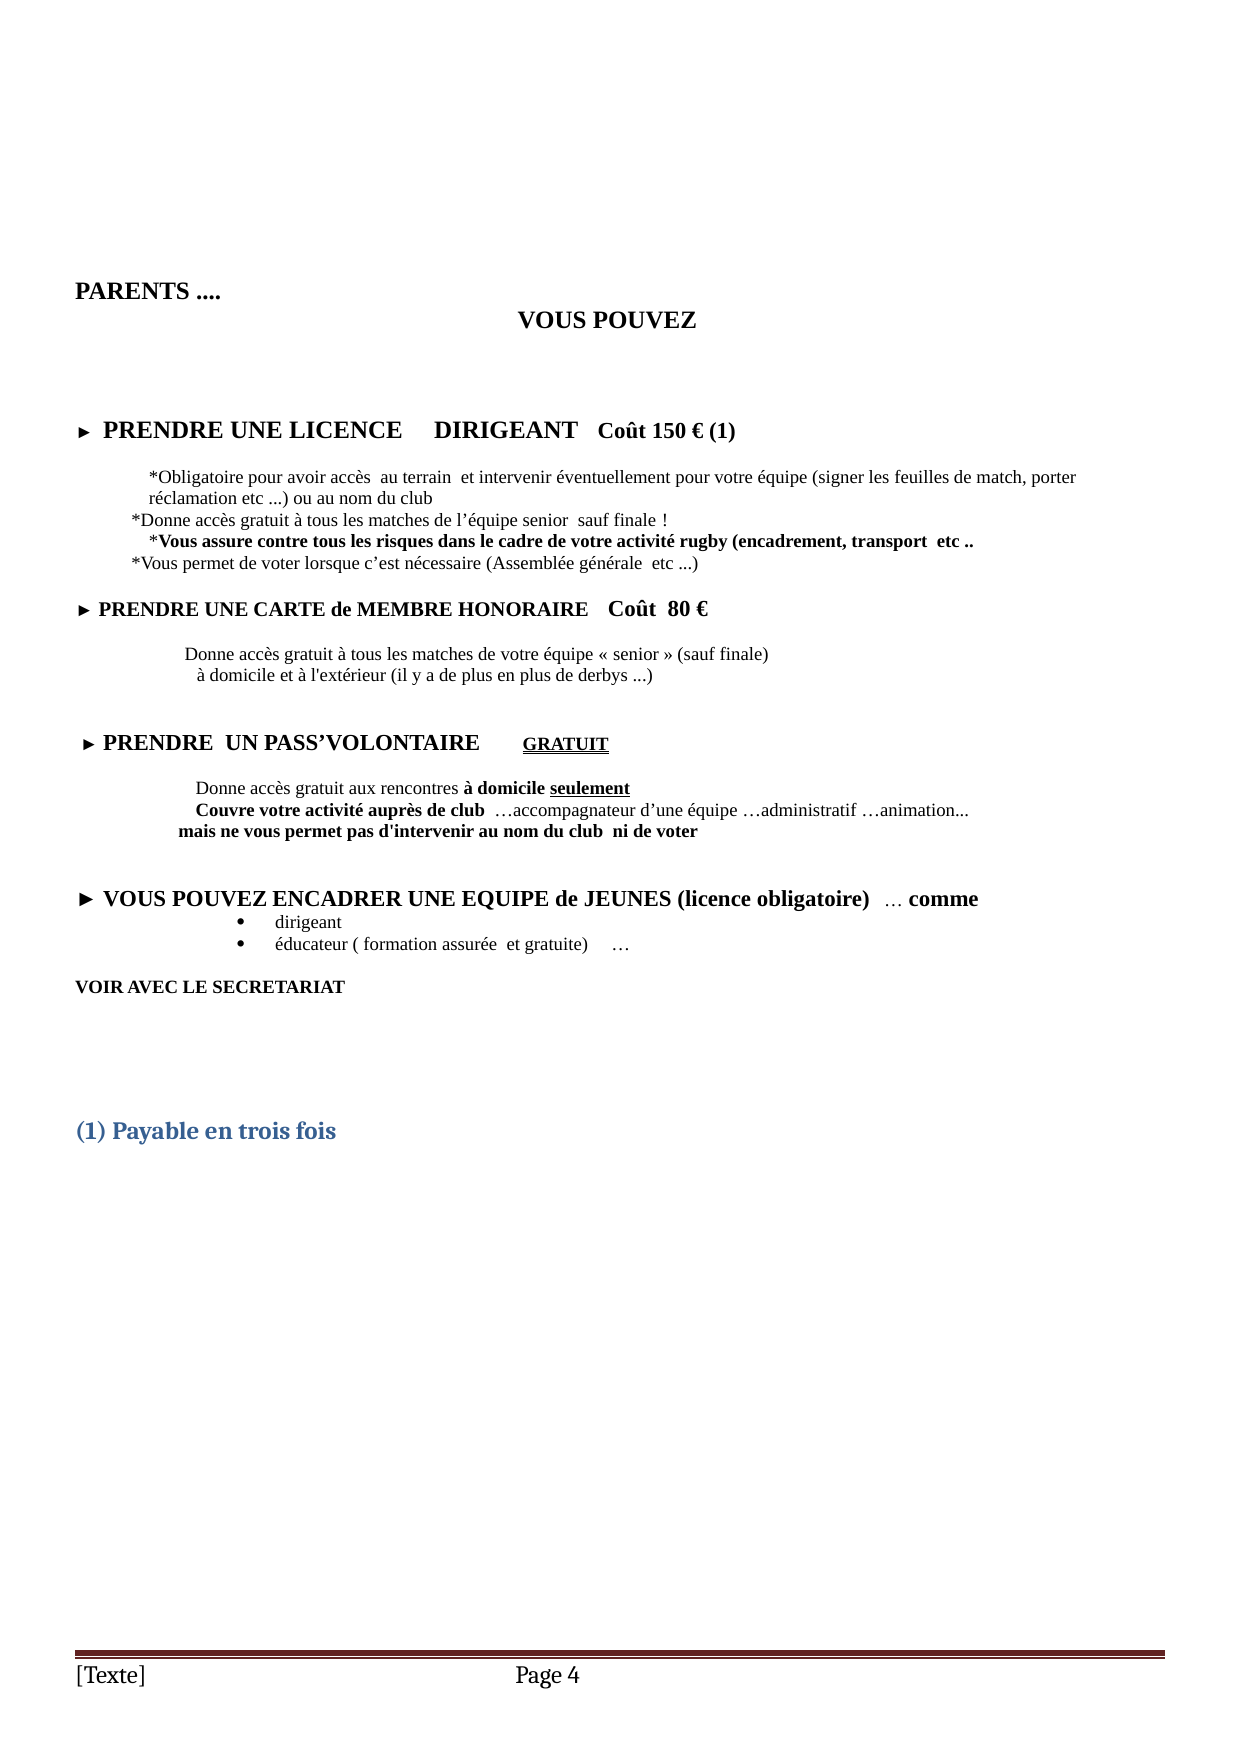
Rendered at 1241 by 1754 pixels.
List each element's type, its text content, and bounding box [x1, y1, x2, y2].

text Donne accès gratuit aux rencontres à domicile seulement [75, 777, 1165, 798]
text *Obligatoire pour avoir accès au terrain et intervenir éventuellement pour votre équipe (signer les feuilles de match, porter réclamation etc ...) ou au nom du club [149, 466, 1165, 509]
subtitle VOIR AVEC LE SECRETARIAT [75, 976, 1165, 997]
text ► PRENDRE UNE LICENCE DIRIGEANT Coût 150 € (1) [75, 415, 1165, 444]
text mais ne vous permet pas d'intervenir au nom du club ni de voter [75, 820, 1165, 842]
text *Vous assure contre tous les risques dans le cadre de votre activité rugby (encadrement, transport etc .. [149, 530, 1165, 552]
text *Donne accès gratuit à tous les matches de l’équipe senior sauf finale ! [75, 509, 1165, 530]
text ► PRENDRE UNE CARTE de MEMBRE HONORAIRE Coût 80 € [75, 595, 1165, 621]
text ► VOUS POUVEZ ENCADRER UNE EQUIPE de JEUNES (licence obligatoire) … comme [75, 885, 1165, 911]
text *Vous permet de voter lorsque c’est nécessaire (Assemblée générale etc ...) [75, 552, 1165, 573]
text ► PRENDRE UN PASS’VOLONTAIRE GRATUIT [75, 729, 1165, 755]
text à domicile et à l'extérieur (il y a de plus en plus de derbys ...) [75, 664, 1165, 686]
text PARENTS .... [75, 276, 1165, 305]
subtitle (1) Payable en trois fois [75, 1117, 1165, 1146]
text Couvre votre activité auprès de club …accompagnateur d’une équipe …administratif …animation... [195, 798, 1165, 820]
list éducateur ( formation assurée et gratuite) … [237, 933, 1165, 954]
text Donne accès gratuit à tous les matches de votre équipe « senior » (sauf finale) [75, 643, 1165, 664]
list dirigeant [237, 911, 1165, 933]
text VOUS POUVEZ [444, 305, 1165, 334]
